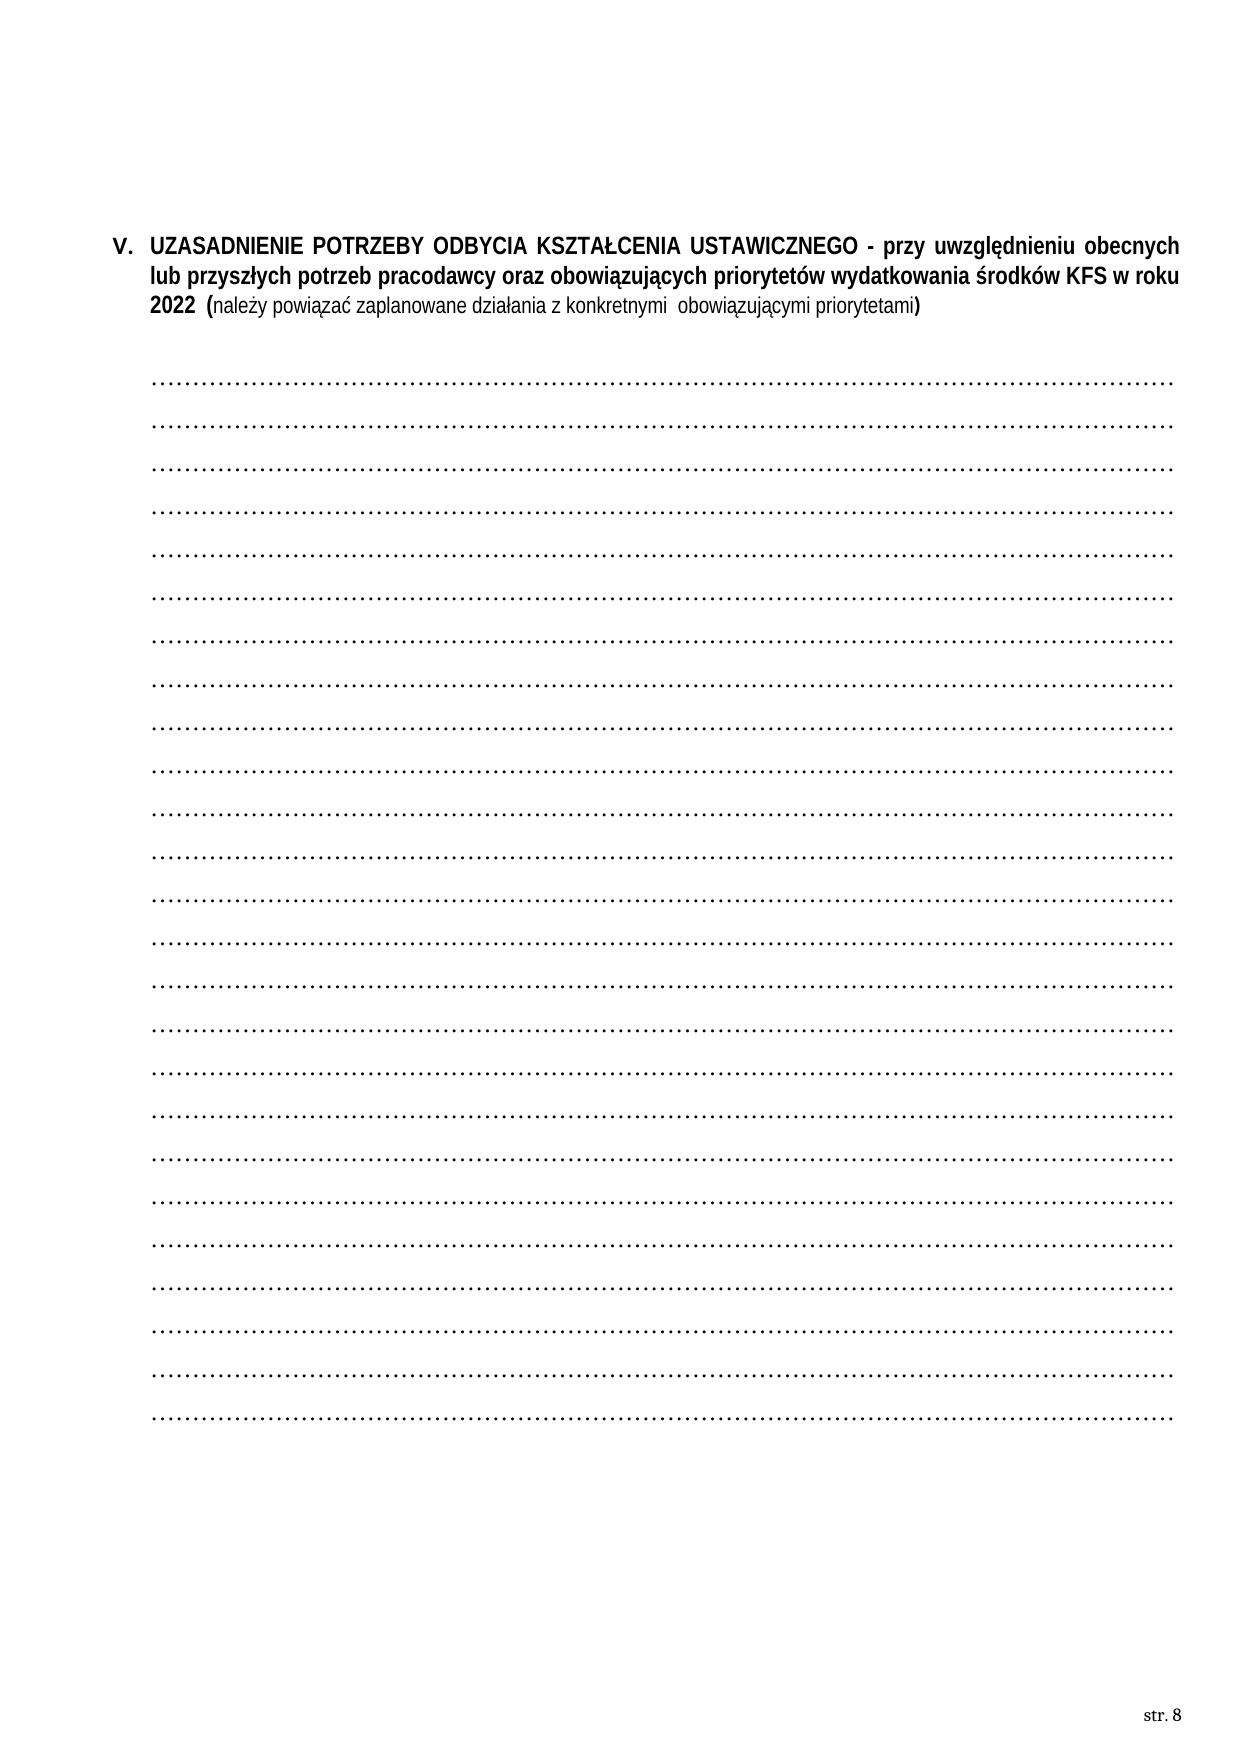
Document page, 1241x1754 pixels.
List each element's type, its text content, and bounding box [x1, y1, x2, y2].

list UZASADNIENIE POTRZEBY ODBYCIA KSZTAŁCENIA USTAWICZNEGO - przy uwzględnieniu obecnych lub przyszłych potrzeb pracodawcy oraz obowiązujących priorytetów wydatkowania środków KFS w roku 2022 (należy powiązać zaplanowane działania z konkretnymi obowiązującymi priorytetami) [112, 230, 1181, 319]
list …………………………………………………………………………………………………………………………………………………………………………………………………………………………………………………………………………………………………………………………………………………………………………………………………………………………………………………………………………………………………………………………………………………………………………………………………………………………………………………………………………………………………………………………………………………………………………………………… [150, 362, 1181, 649]
list ……………………………………………………………………………………………………………………………………………………………………………………………………………………………………………………………………………………………………………………………………………………………………………………………………………………………………………………………………………………………………………………………………………………………………………………………………………………………………………………………………………………………………………………………………………………………………………………………………………………………………………………………………………………………………………………………………………………………………………………………………………………………………………………………………………………………………………………………………………………………………………………………………………………………………………………………………………………………………………………………………………………………………………………………………………………………………………………………………………………………………………………………………………………………………………………………………………………………………………………………………………………………………………………………………………………………………………………………………………………………………………………………………………………………………………………………………………………………………………………………………………………………………………… [150, 664, 1181, 1426]
